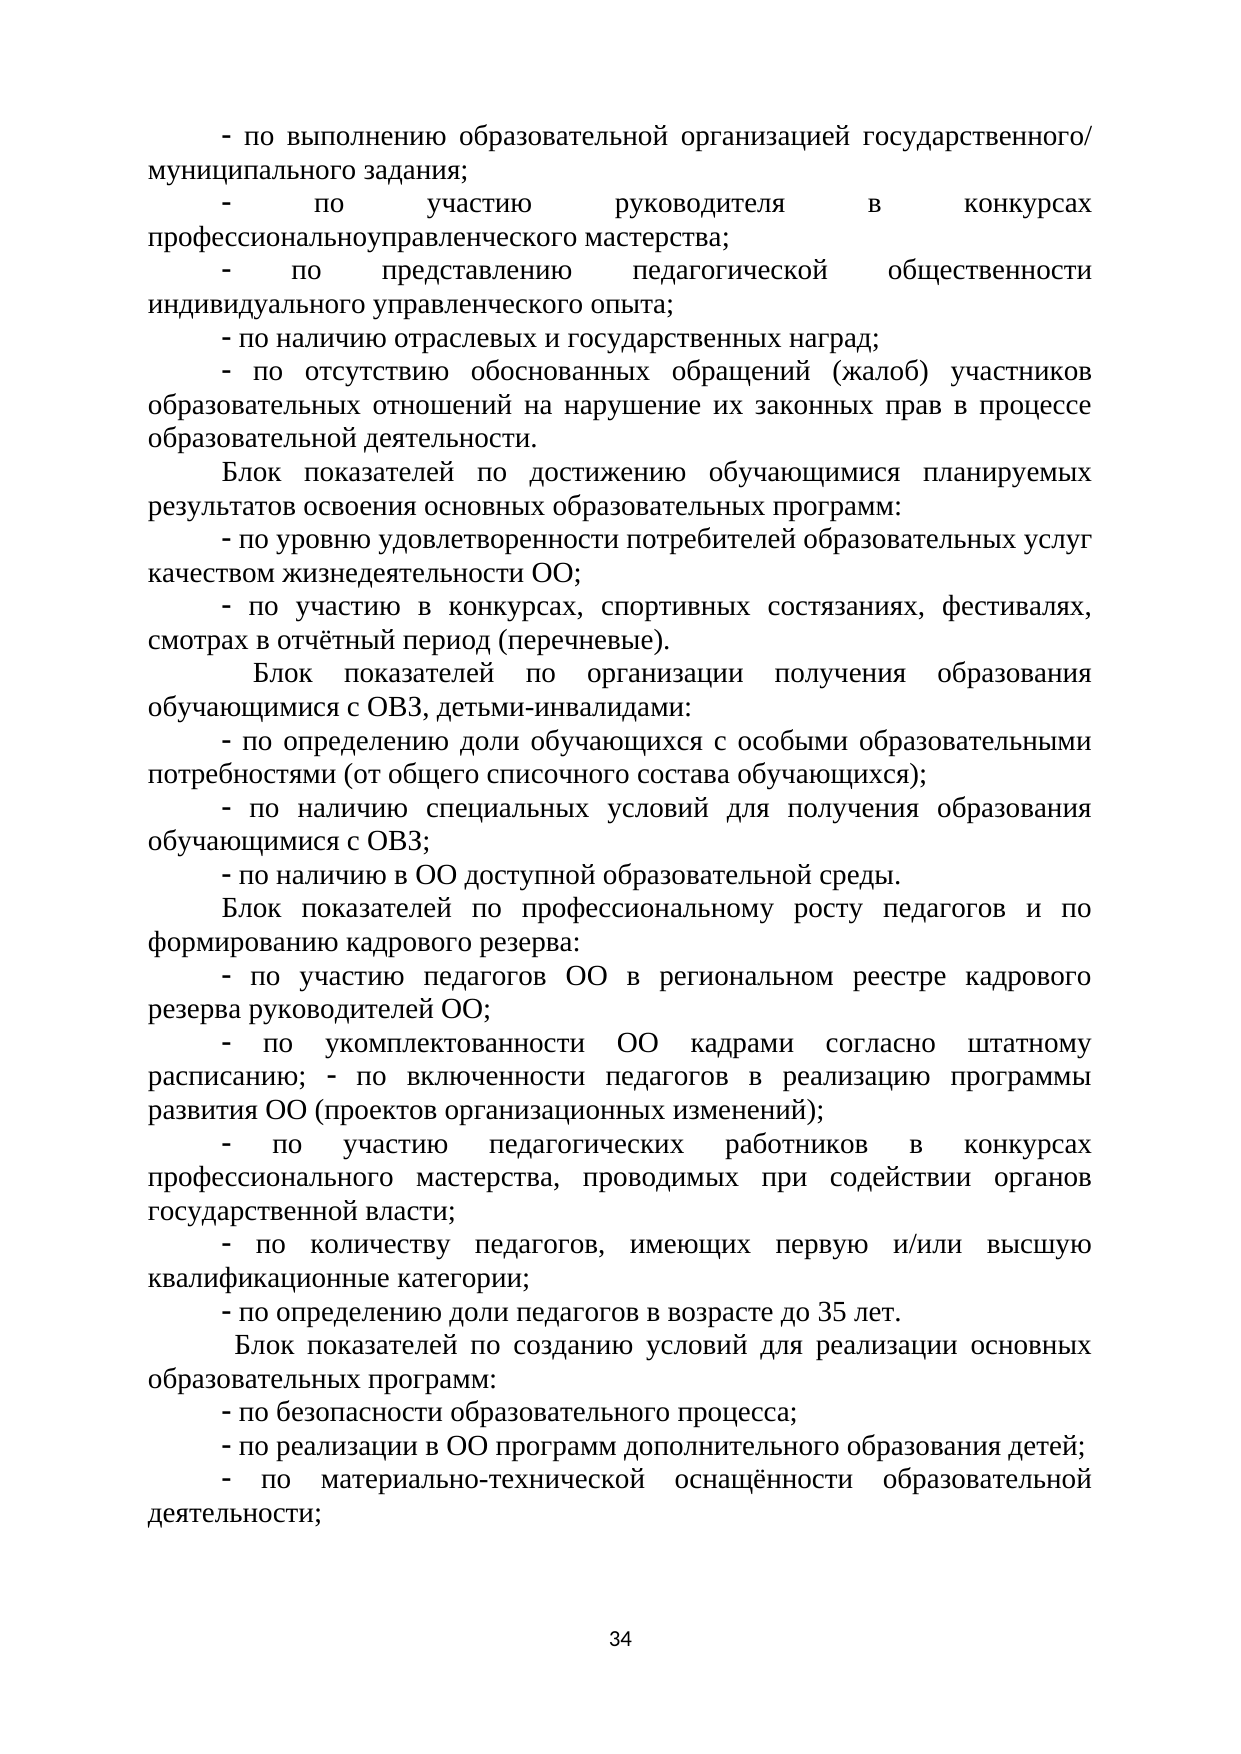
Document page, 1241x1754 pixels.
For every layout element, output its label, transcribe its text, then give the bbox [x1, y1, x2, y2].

text по выполнению образовательной организацией государственного/ муниципального задания; [148, 118, 1092, 185]
text по уровню удовлетворенности потребителей образовательных услуг качеством жизнедеятельности ОО; [148, 521, 1092, 588]
text по реализации в ОО программ дополнительного образования детей; [148, 1428, 1092, 1462]
text по представлению педагогической общественности индивидуального управленческого опыта; [148, 252, 1092, 320]
text по определению доли обучающихся с особыми образовательными потребностями (от общего списочного состава обучающихся); [148, 723, 1092, 790]
text по наличию в ОО доступной образовательной среды. [148, 857, 1092, 891]
text по количеству педагогов, имеющих первую и/или высшую квалификационные категории; [148, 1226, 1092, 1294]
text по участию педагогических работников в конкурсах профессионального мастерства, проводимых при содействии органов государственной власти; [148, 1126, 1092, 1226]
text по участию в конкурсах, спортивных состязаниях, фестивалях, смотрах в отчётный период (перечневые). [148, 588, 1092, 656]
text по наличию специальных условий для получения образования обучающимися с ОВЗ; [148, 790, 1092, 857]
text по отсутствию обоснованных обращений (жалоб) участников образовательных отношений на нарушение их законных прав в процессе образовательной деятельности. [148, 353, 1092, 454]
text Блок показателей по профессиональному росту педагогов и по формированию кадрового резерва: [148, 891, 1092, 958]
text по укомплектованности ОО кадрами согласно штатному расписанию; по включенности педагогов в реализацию программы развития ОО (проектов организационных изменений); [148, 1025, 1092, 1126]
text Блок показателей по организации получения образования обучающимися с ОВЗ, детьми-инвалидами: [148, 656, 1092, 723]
text по наличию отраслевых и государственных наград; [148, 320, 1092, 353]
text по материально-технической оснащённости образовательной деятельности; [148, 1462, 1092, 1529]
text Блок показателей по достижению обучающимися планируемых результатов освоения основных образовательных программ: [148, 454, 1092, 521]
text Блок показателей по созданию условий для реализации основных образовательных программ: [148, 1327, 1092, 1394]
text по определению доли педагогов в возрасте до 35 лет. [148, 1294, 1092, 1327]
text по безопасности образовательного процесса; [148, 1394, 1092, 1428]
text по участию руководителя в конкурсах профессиональноуправленческого мастерства; [148, 185, 1092, 252]
text по участию педагогов ОО в региональном реестре кадрового резерва руководителей ОО; [148, 958, 1092, 1025]
